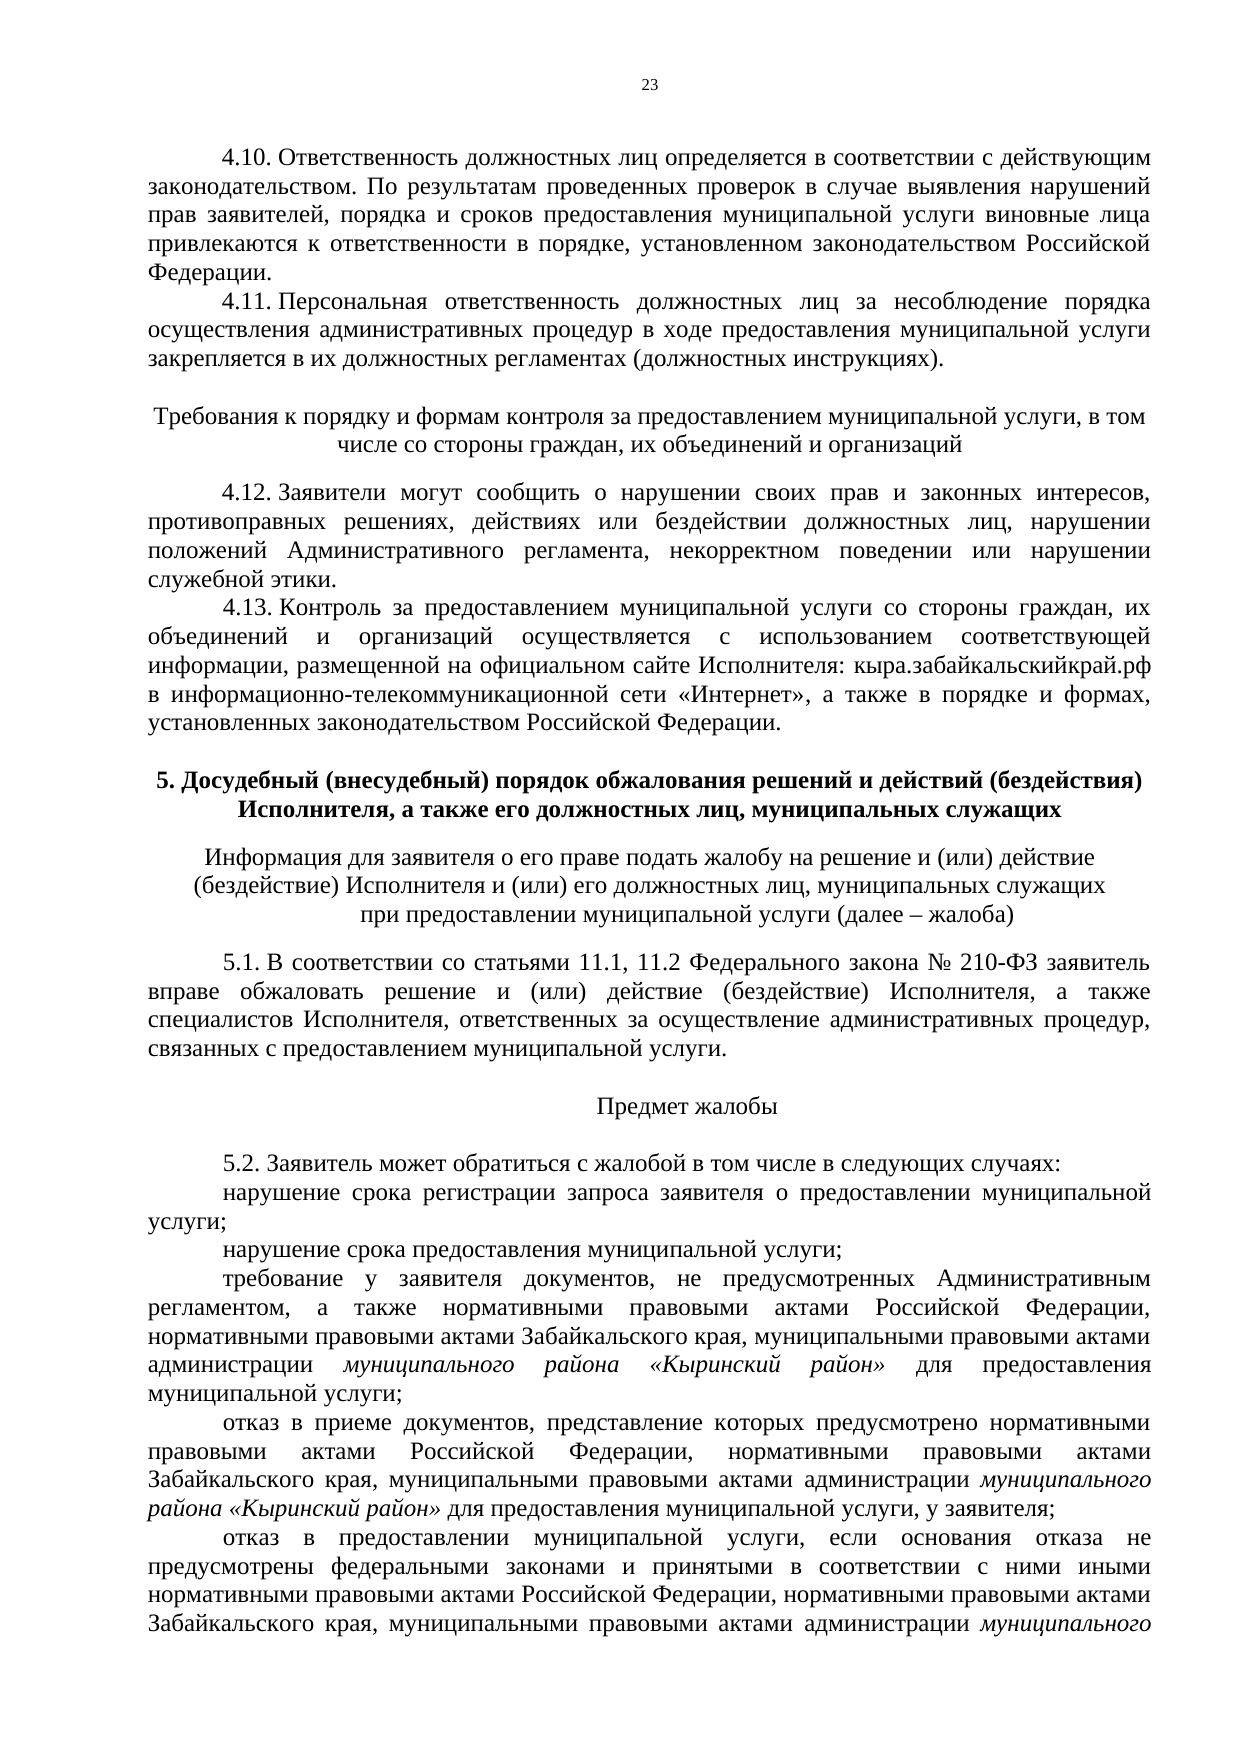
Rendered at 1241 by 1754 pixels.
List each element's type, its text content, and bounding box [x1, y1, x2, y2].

text Требования к порядку и формам контроля за предоставлением муниципальной услуги, в том числе со стороны граждан, их объединений и организаций [148, 401, 1152, 458]
text 4.11. Персональная ответственность должностных лиц за несоблюдение порядка осуществления административных процедур в ходе предоставления муниципальной услуги закрепляется в их должностных регламентах (должностных инструкциях). [148, 286, 1152, 372]
text нарушение срока регистрации запроса заявителя о предоставлении муниципальной услуги; [148, 1177, 1152, 1234]
text Информация для заявителя о его праве подать жалобу на решение и (или) действие (бездействие) Исполнителя и (или) его должностных лиц, муниципальных служащих [148, 842, 1152, 899]
text 5.1. В соответствии со статьями 11.1, 11.2 Федерального закона № 210-ФЗ заявитель вправе обжаловать решение и (или) действие (бездействие) Исполнителя, а также специалистов Исполнителя, ответственных за осуществление административных процедур, связанных с предоставлением муниципальной услуги. [148, 947, 1152, 1062]
text нарушение срока предоставления муниципальной услуги; [148, 1234, 1152, 1263]
text 5.2. Заявитель может обратиться с жалобой в том числе в следующих случаях: [148, 1148, 1152, 1177]
text Предмет жалобы [148, 1091, 1152, 1119]
text при предоставлении муниципальной услуги (далее – жалоба) [148, 899, 1152, 928]
text 4.13. Контроль за предоставлением муниципальной услуги со стороны граждан, их объединений и организаций осуществляется с использованием соответствующей информации, размещенной на официальном сайте Исполнителя: кыра.забайкальскийкрай.рф в информационно-телекоммуникационной сети «Интернет», а также в порядке и формах, установленных законодательством Российской Федерации. [148, 592, 1152, 736]
text отказ в приеме документов, представление которых предусмотрено нормативными правовыми актами Российской Федерации, нормативными правовыми актами Забайкальского края, муниципальными правовыми актами администрации муниципального района «Кыринский район» для предоставления муниципальной услуги, у заявителя; [148, 1407, 1152, 1522]
text 4.10. Ответственность должностных лиц определяется в соответствии с действующим законодательством. По результатам проведенных проверок в случае выявления нарушений прав заявителей, порядка и сроков предоставления муниципальной услуги виновные лица привлекаются к ответственности в порядке, установленном законодательством Российской Федерации. [148, 142, 1152, 286]
text 4.12. Заявители могут сообщить о нарушении своих прав и законных интересов, противоправных решениях, действиях или бездействии должностных лиц, нарушении положений Административного регламента, некорректном поведении или нарушении служебной этики. [148, 477, 1152, 592]
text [148, 1522, 1152, 1637]
text требование у заявителя документов, не предусмотренных Административным регламентом, а также нормативными правовыми актами Российской Федерации, нормативными правовыми актами Забайкальского края, муниципальными правовыми актами администрации муниципального района «Кыринский район» для предоставления муниципальной услуги; [148, 1263, 1152, 1407]
subtitle 5. Досудебный (внесудебный) порядок обжалования решений и действий (бездействия) Исполнителя, а также его должностных лиц, муниципальных служащих [148, 765, 1152, 822]
